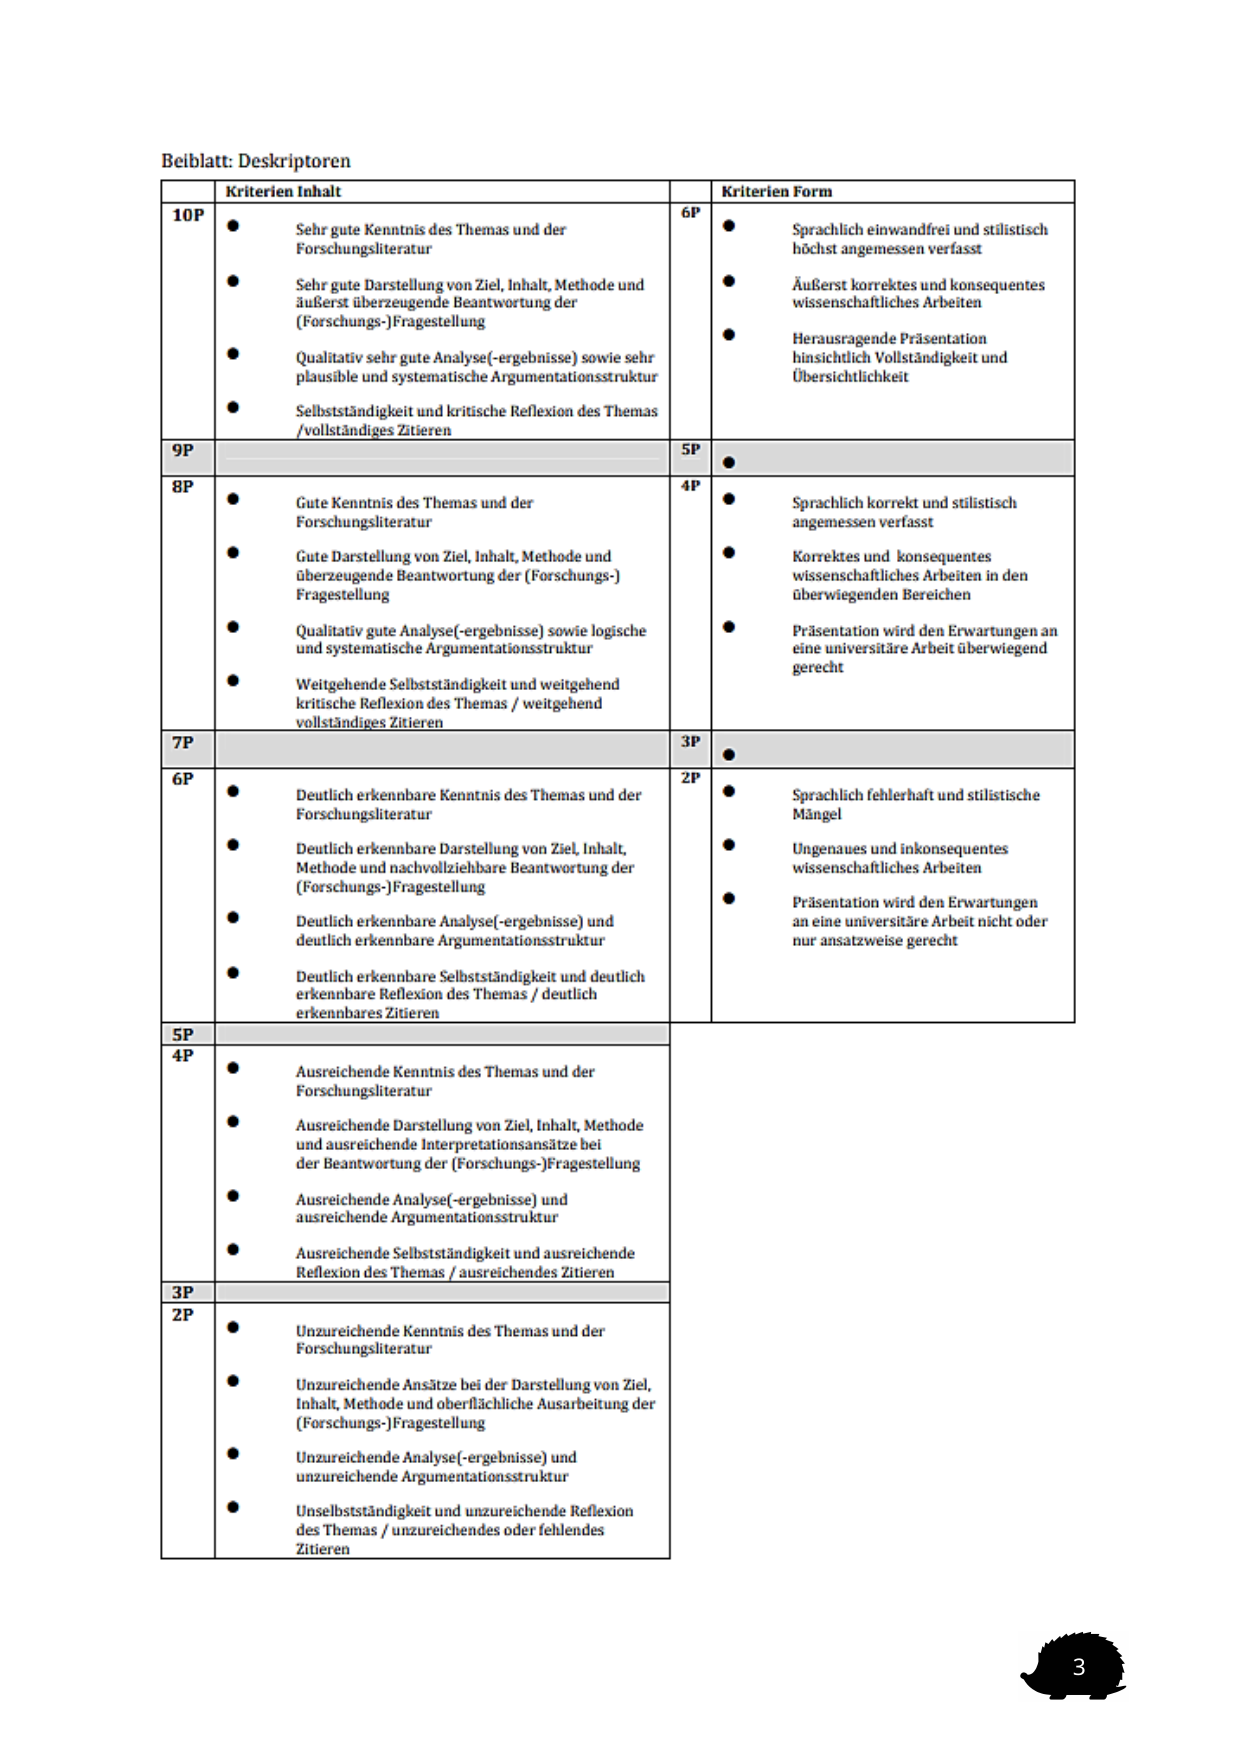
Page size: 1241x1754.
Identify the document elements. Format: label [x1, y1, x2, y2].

picture [1018, 1631, 1130, 1702]
picture [147, 147, 1095, 1565]
